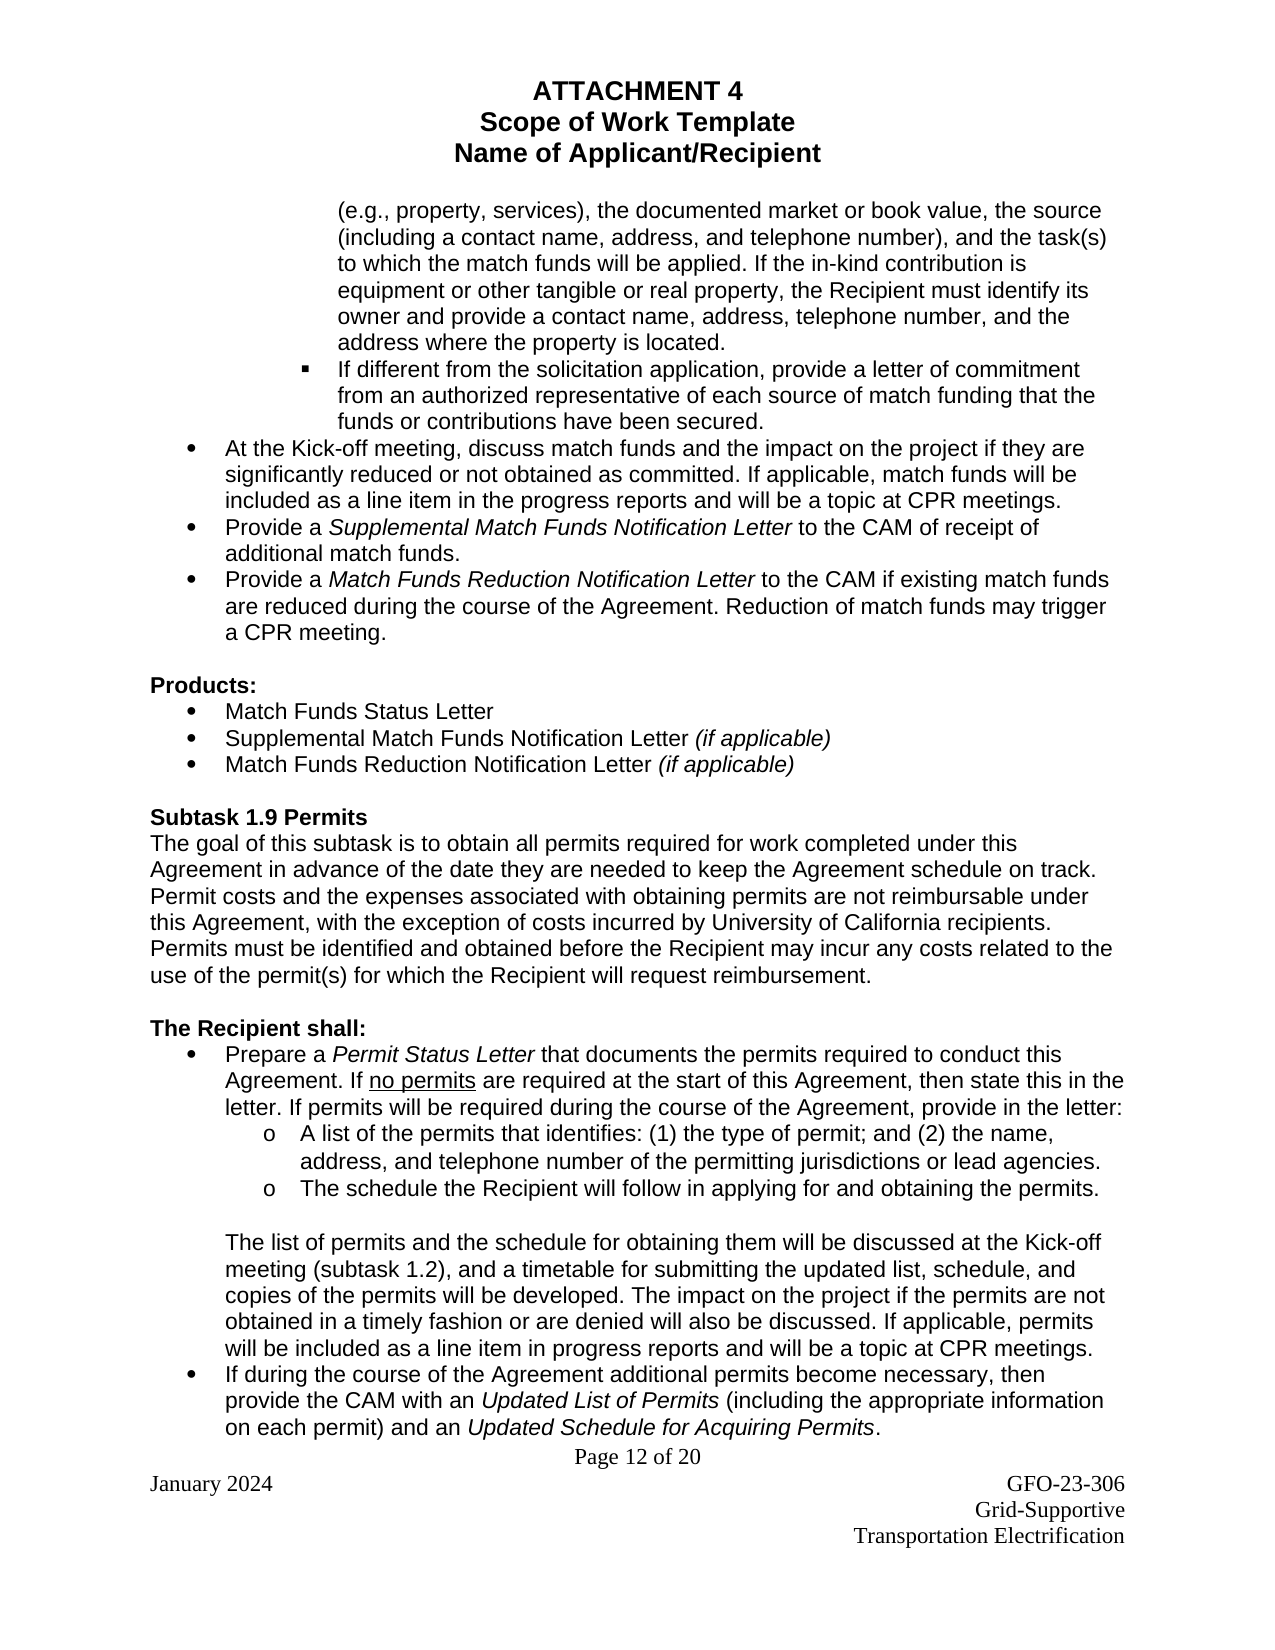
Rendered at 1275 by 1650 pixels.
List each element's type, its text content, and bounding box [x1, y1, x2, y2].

list Prepare a Permit Status Letter that documents the permits required to conduct this Agreement. If no permits are required at the start of this Agreement, then state this in the letter. If permits will be required during the course of the Agreement, provide in the letter: [187, 1041, 1125, 1120]
list If different from the solicitation application, provide a letter of commitment from an authorized representative of each source of match funding that the funds or contributions have been secured. [300, 356, 1125, 435]
list Provide a Supplemental Match Funds Notification Letter to the CAM of receipt of additional match funds. [187, 514, 1125, 566]
list Supplemental Match Funds Notification Letter (if applicable) [187, 724, 1125, 751]
text The goal of this subtask is to obtain all permits required for work completed under this Agreement in advance of the date they are needed to keep the Agreement schedule on track. Permit costs and the expenses associated with obtaining permits are not reimbursable under this Agreement, with the exception of costs incurred by University of California recipients. Permits must be identified and obtained before the Recipient may incur any costs related to the use of the permit(s) for which the Recipient will request reimbursement. [150, 830, 1125, 988]
list Match Funds Status Letter [187, 698, 1125, 724]
list Provide a Match Funds Reduction Notification Letter to the CAM if existing match funds are reduced during the course of the Agreement. Reduction of match funds may trigger a CPR meeting. [187, 566, 1125, 646]
list The schedule the Recipient will follow in applying for and obtaining the permits. [262, 1174, 1125, 1203]
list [300, 197, 1125, 356]
subtitle Subtask 1.9 Permits [150, 804, 1125, 830]
text The list of permits and the schedule for obtaining them will be discussed at the Kick-off meeting (subtask 1.2), and a timetable for submitting the updated list, schedule, and copies of the permits will be developed. The impact on the project if the permits are not obtained in a timely fashion or are denied will also be discussed. If applicable, permits will be included as a line item in progress reports and will be a topic at CPR meetings. [225, 1229, 1125, 1361]
list Match Funds Reduction Notification Letter (if applicable) [187, 751, 1125, 777]
list At the Kick-off meeting, discuss match funds and the impact on the project if they are significantly reduced or not obtained as committed. If applicable, match funds will be included as a line item in the progress reports and will be a topic at CPR meetings. [187, 435, 1125, 514]
text Products: [150, 672, 1125, 698]
text The Recipient shall: [150, 1014, 1125, 1041]
list If during the course of the Agreement additional permits become necessary, then provide the CAM with an Updated List of Permits (including the appropriate information on each permit) and an Updated Schedule for Acquiring Permits. [187, 1361, 1125, 1440]
list A list of the permits that identifies: (1) the type of permit; and (2) the name, address, and telephone number of the permitting jurisdictions or lead agencies. [262, 1120, 1125, 1174]
